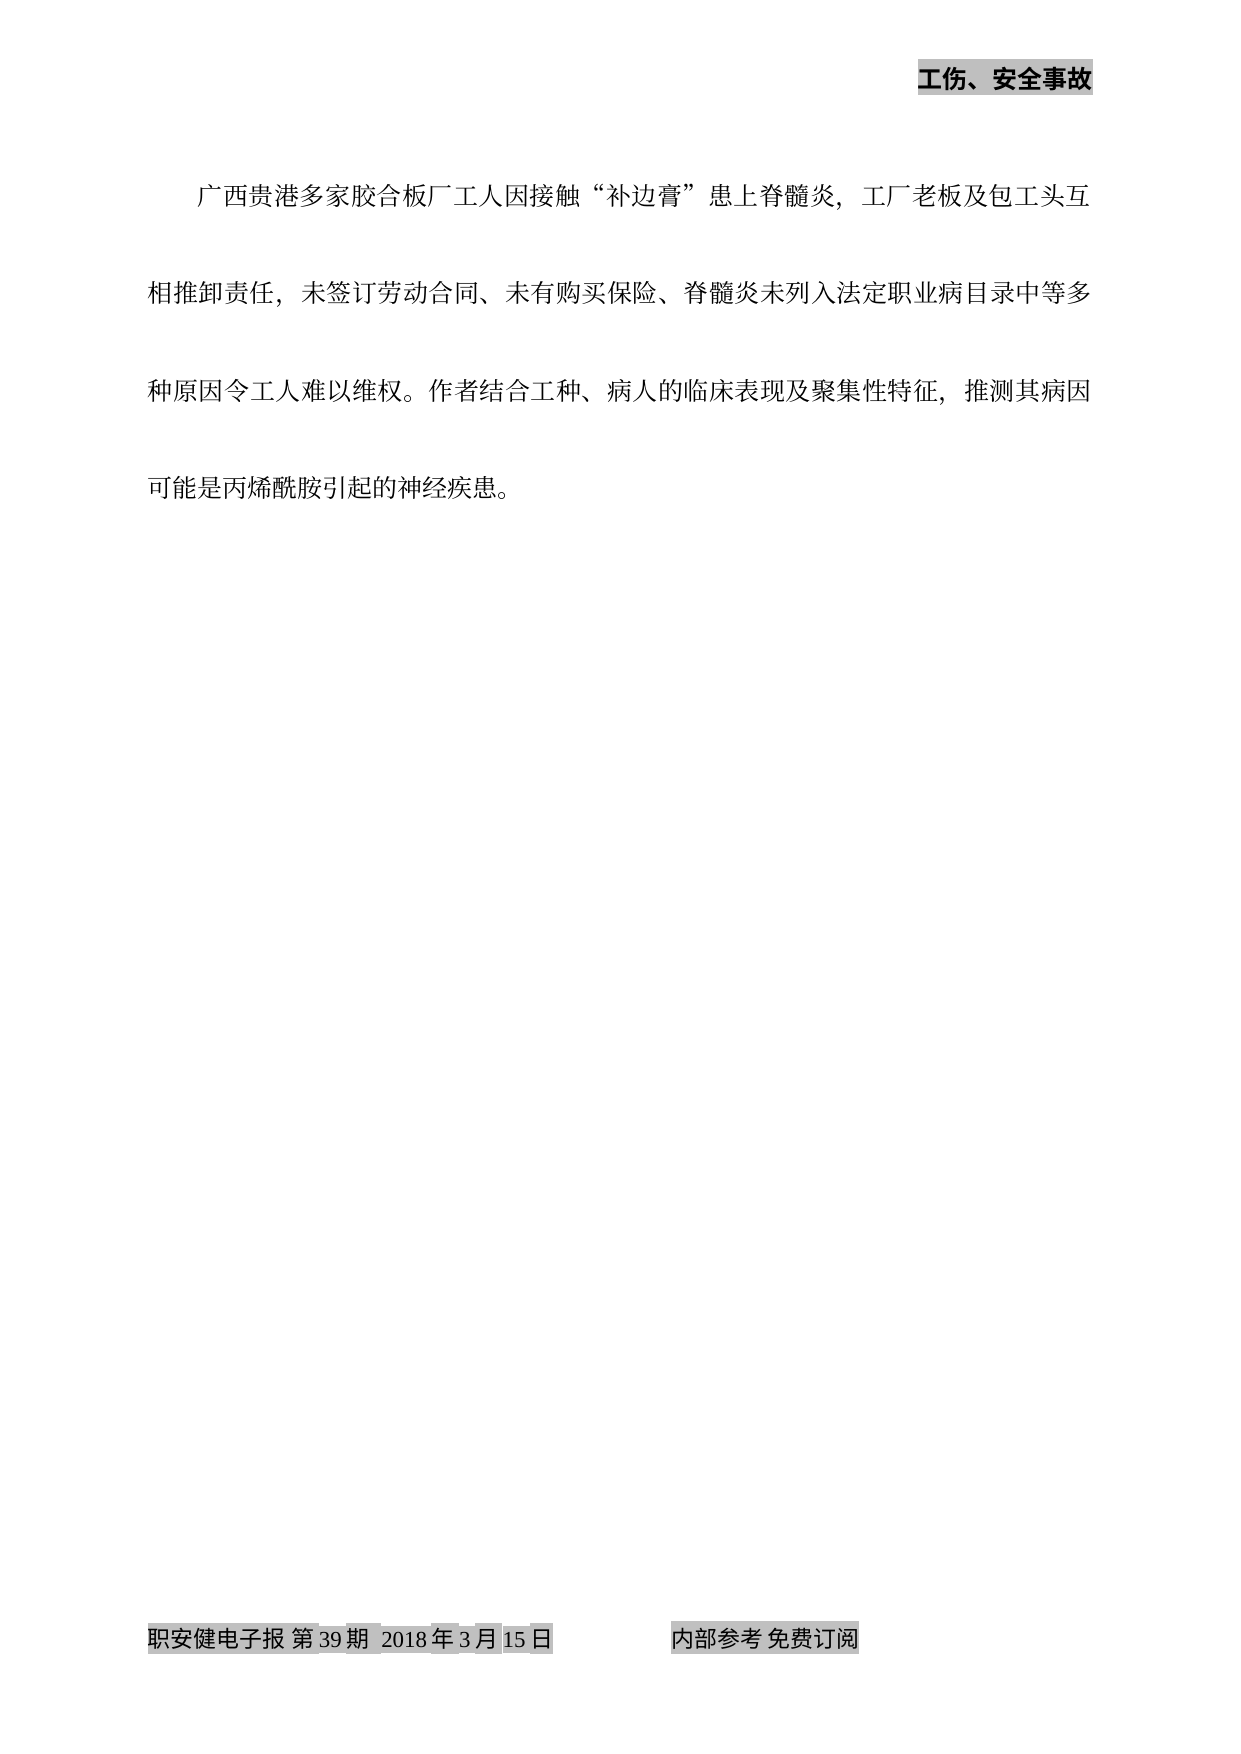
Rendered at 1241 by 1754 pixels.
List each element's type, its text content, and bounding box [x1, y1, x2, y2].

text 广西贵港多家胶合板厂工人因接触“补边膏”患上脊髓炎，工厂老板及包工头互相推卸责任，未签订劳动合同、未有购买保险、脊髓炎未列入法定职业病目录中等多种原因令工人难以维权。作者结合工种、病人的临床表现及聚集性特征，推测其病因可能是丙烯酰胺引起的神经疾患。 [148, 162, 1092, 519]
